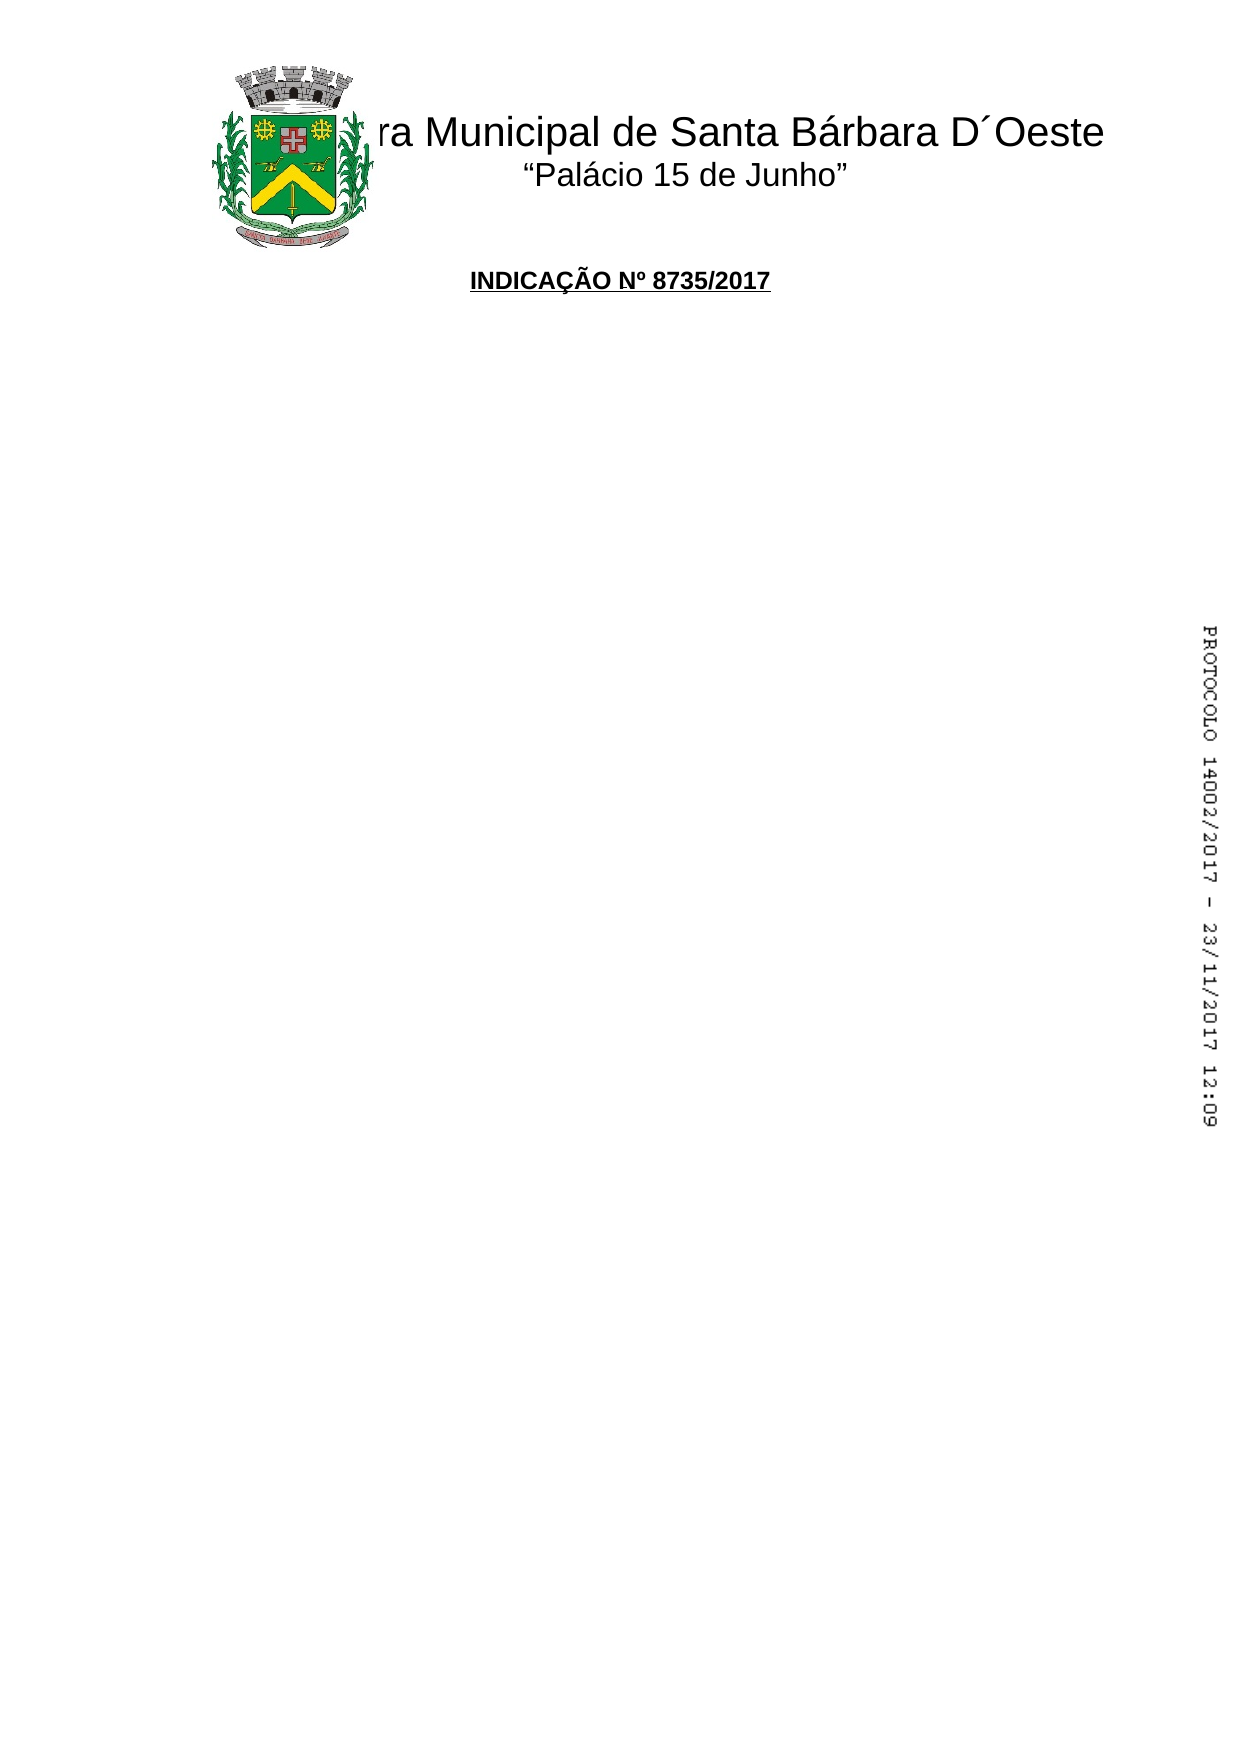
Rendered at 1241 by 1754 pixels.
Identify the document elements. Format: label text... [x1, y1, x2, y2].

picture [1177, 623, 1241, 1131]
title INDICAÇÃO Nº 8735/2017 [177, 266, 1063, 294]
picture [211, 66, 381, 255]
